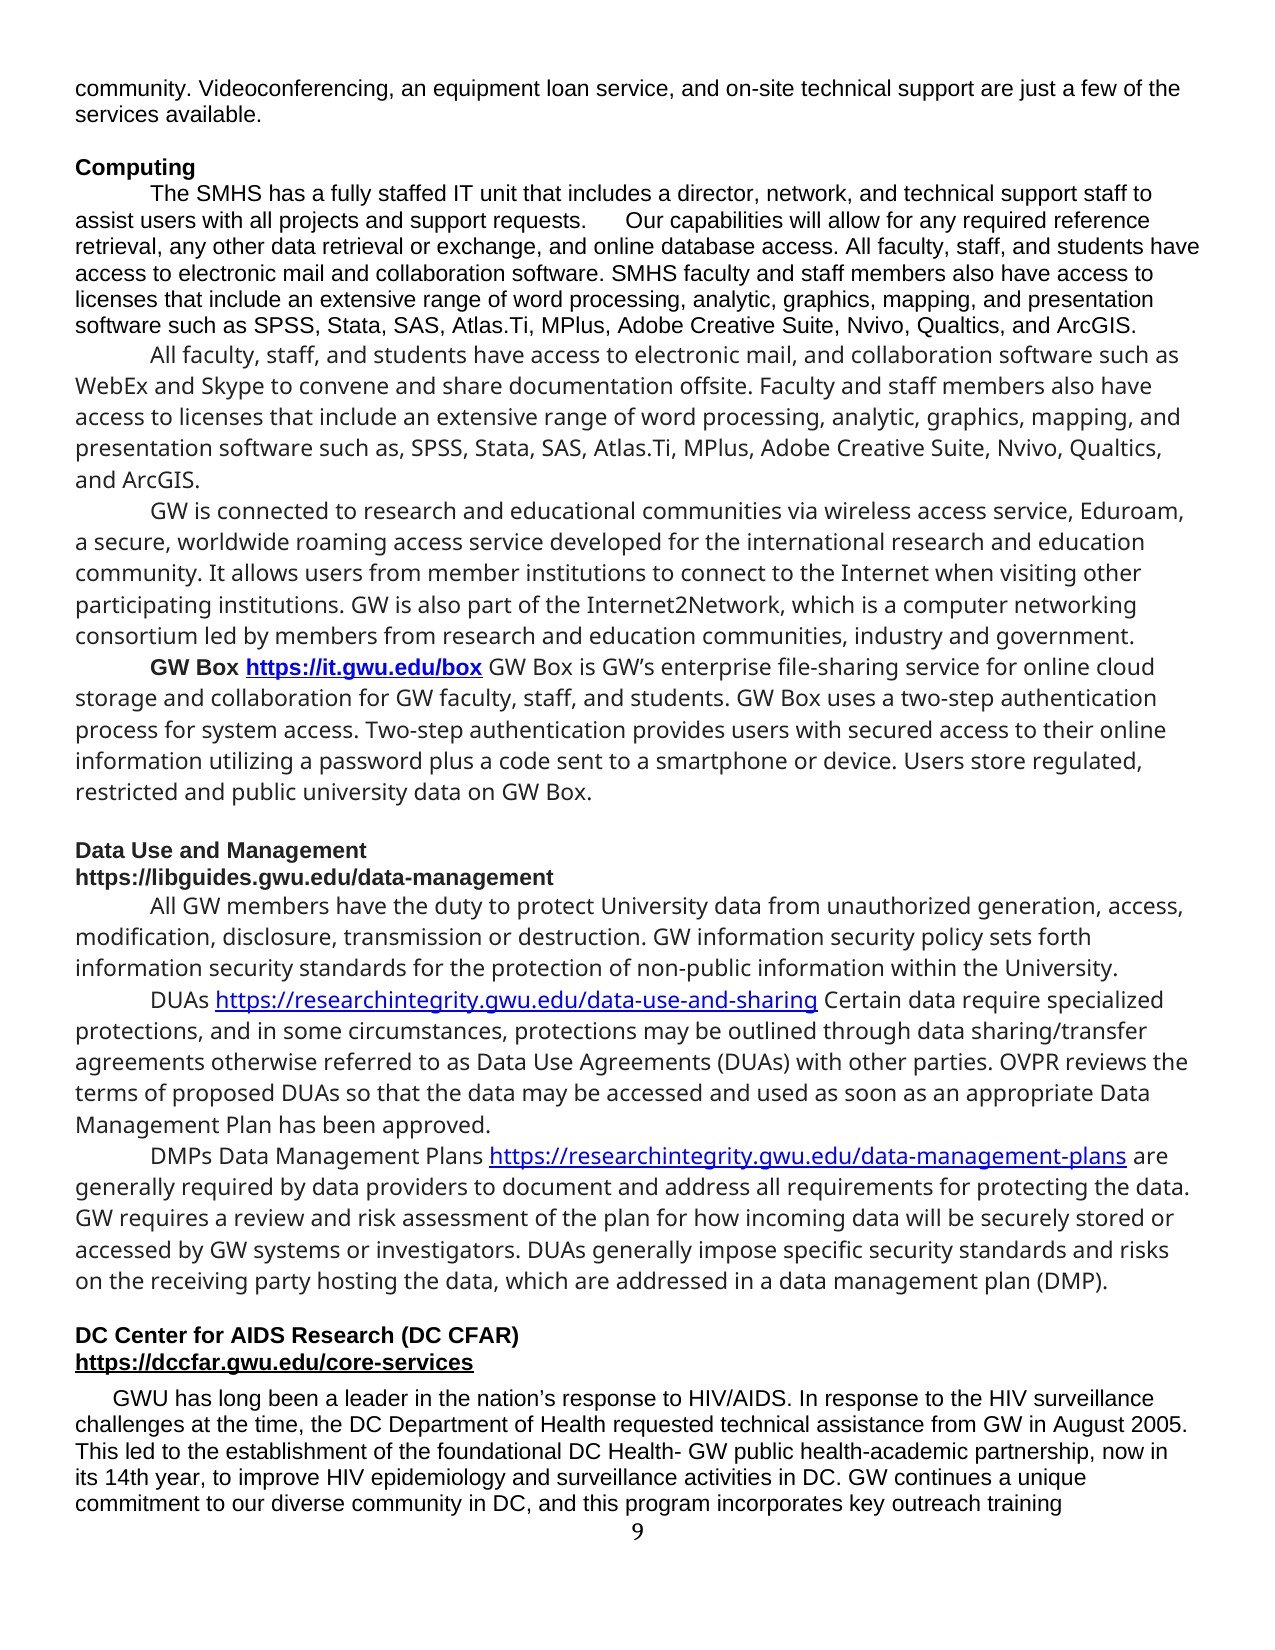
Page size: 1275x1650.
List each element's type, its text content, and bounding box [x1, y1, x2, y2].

text https://libguides.gwu.edu/data-management [75, 863, 1200, 890]
text GW Box https://it.gwu.edu/box GW Box is GW’s enterprise file-sharing service for online cloud storage and collaboration for GW faculty, staff, and students. GW Box uses a two-step authentication process for system access. Two-step authentication provides users with secured access to their online information utilizing a password plus a code sent to a smartphone or device. Users store regulated, restricted and public university data on GW Box. [75, 651, 1200, 807]
text https://dccfar.gwu.edu/core-services [75, 1349, 1200, 1375]
text GW is connected to research and educational communities via wireless access service, Eduroam, a secure, worldwide roaming access service developed for the international research and education community. It allows users from member institutions to connect to the Internet when visiting other participating institutions. GW is also part of the Internet2Network, which is a computer networking consortium led by members from research and education communities, industry and government. [75, 495, 1200, 651]
text Data Use and Management [75, 837, 1200, 863]
text Computing [75, 154, 1200, 180]
text DMPs Data Management Plans https://researchintegrity.gwu.edu/data-management-plans are generally required by data providers to document and address all requirements for protecting the data. GW requires a review and risk assessment of the plan for how incoming data will be securely stored or accessed by GW systems or investigators. DUAs generally impose specific security standards and risks on the receiving party hosting the data, which are addressed in a data management plan (DMP). [75, 1140, 1200, 1296]
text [75, 75, 1200, 128]
text The SMHS has a fully staffed IT unit that includes a director, network, and technical support staff to assist users with all projects and support requests. Our capabilities will allow for any required reference retrieval, any other data retrieval or exchange, and online database access. All faculty, staff, and students have access to electronic mail and collaboration software. SMHS faculty and staff members also have access to licenses that include an extensive range of word processing, analytic, graphics, mapping, and presentation software such as SPSS, Stata, SAS, Atlas.Ti, MPlus, Adobe Creative Suite, Nvivo, Qualtics, and ArcGIS. [75, 180, 1200, 338]
text DC Center for AIDS Research (DC CFAR) [75, 1322, 1200, 1349]
text All faculty, staff, and students have access to electronic mail, and collaboration software such as WebEx and Skype to convene and share documentation offsite. Faculty and staff members also have access to licenses that include an extensive range of word processing, analytic, graphics, mapping, and presentation software such as, SPSS, Stata, SAS, Atlas.Ti, MPlus, Adobe Creative Suite, Nvivo, Qualtics, and ArcGIS. [75, 338, 1200, 495]
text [75, 1385, 1189, 1517]
text DUAs https://researchintegrity.gwu.edu/data-use-and-sharing Certain data require specialized protections, and in some circumstances, protections may be outlined through data sharing/transfer agreements otherwise referred to as Data Use Agreements (DUAs) with other parties. OVPR reviews the terms of proposed DUAs so that the data may be accessed and used as soon as an appropriate Data Management Plan has been approved. [75, 983, 1200, 1140]
text All GW members have the duty to protect University data from unauthorized generation, access, modification, disclosure, transmission or destruction. GW information security policy sets forth information security standards for the protection of non-public information within the University. [75, 890, 1200, 983]
